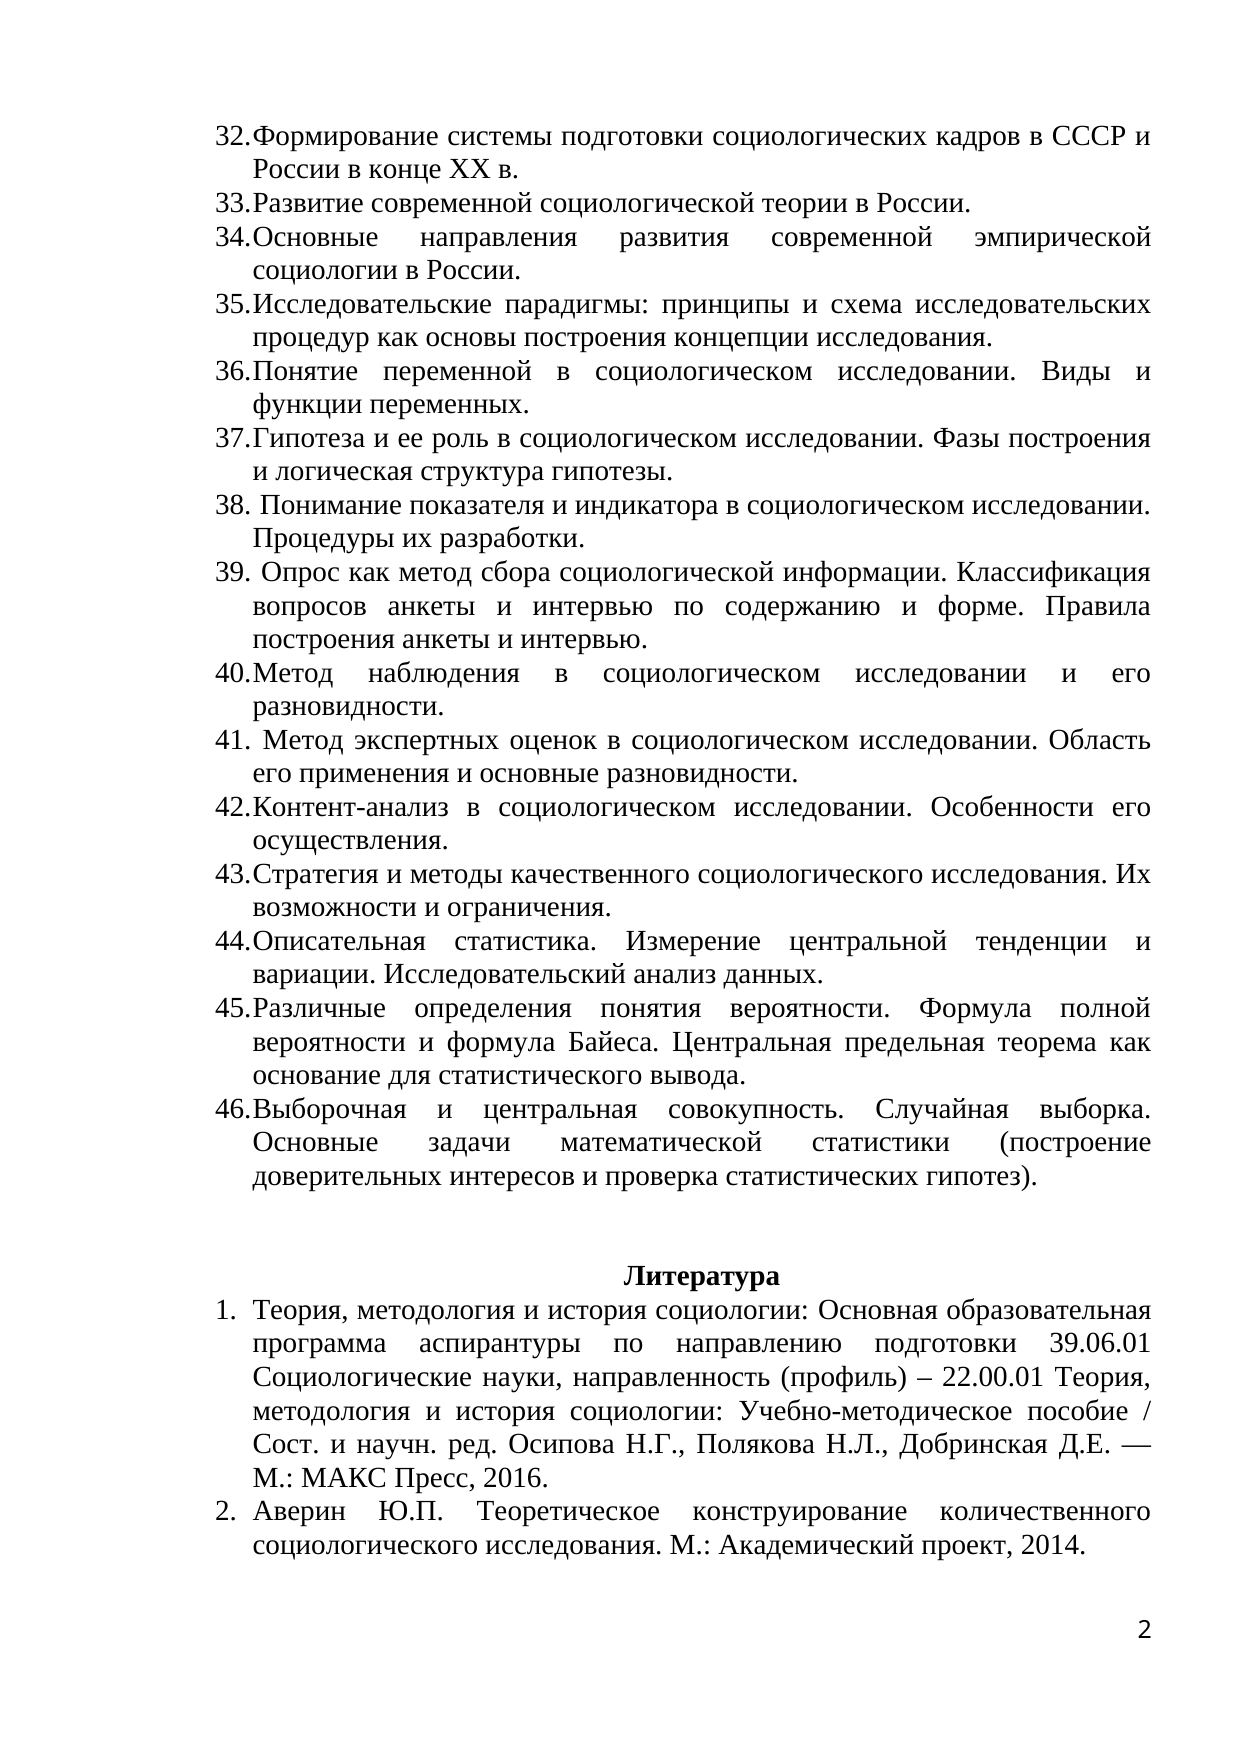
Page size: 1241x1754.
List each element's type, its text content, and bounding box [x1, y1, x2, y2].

list Стратегия и методы качественного социологического исследования. Их возможности и ограничения. [215, 856, 1152, 923]
list Выборочная и центральная совокупность. Случайная выборка. Основные задачи математической статистики (построение доверительных интересов и проверка статистических гипотез). [215, 1091, 1152, 1191]
list Описательная статистика. Измерение центральной тенденции и вариации. Исследовательский анализ данных. [215, 923, 1152, 990]
list Метод экспертных оценок в социологическом исследовании. Область его применения и основные разновидности. [215, 722, 1152, 789]
list Различные определения понятия вероятности. Формула полной вероятности и формула Байеса. Центральная предельная теорема как основание для статистического вывода. [215, 990, 1152, 1091]
list Гипотеза и ее роль в социологическом исследовании. Фазы построения и логическая структура гипотезы. [215, 420, 1152, 487]
list Понятие переменной в социологическом исследовании. Виды и функции переменных. [215, 353, 1152, 420]
list Понимание показателя и индикатора в социологическом исследовании. Процедуры их разработки. [215, 487, 1152, 554]
list Метод наблюдения в социологическом исследовании и его разновидности. [215, 655, 1152, 722]
list Исследовательские парадигмы: принципы и схема исследовательских процедур как основы построения концепции исследования. [215, 286, 1152, 353]
list Опрос как метод сбора социологической информации. Классификация вопросов анкеты и интервью по содержанию и форме. Правила построения анкеты и интервью. [215, 554, 1152, 655]
list Основные направления развития современной эмпирической социологии в России. [215, 219, 1152, 286]
text Литература [252, 1258, 1152, 1292]
list Теория, методология и история социологии: Основная образовательная программа аспирантуры по направлению подготовки 39.06.01 Социологические науки, направленность (профиль) – 22.00.01 Теория, методология и история социологии: Учебно-методическое пособие / Сост. и научн. ред. Осипова Н.Г., Полякова Н.Л., Добринская Д.Е. — М.: МАКС Пресс, 2016. [215, 1292, 1152, 1493]
list Контент-анализ в социологическом исследовании. Особенности его осуществления. [215, 789, 1152, 856]
list Формирование системы подготовки социологических кадров в СССР и России в конце XX в. [215, 118, 1152, 185]
list Развитие современной социологической теории в России. [215, 185, 1152, 219]
list Аверин Ю.П. Теоретическое конструирование количественного социологического исследования. М.: Академический проект, 2014. [215, 1493, 1152, 1560]
